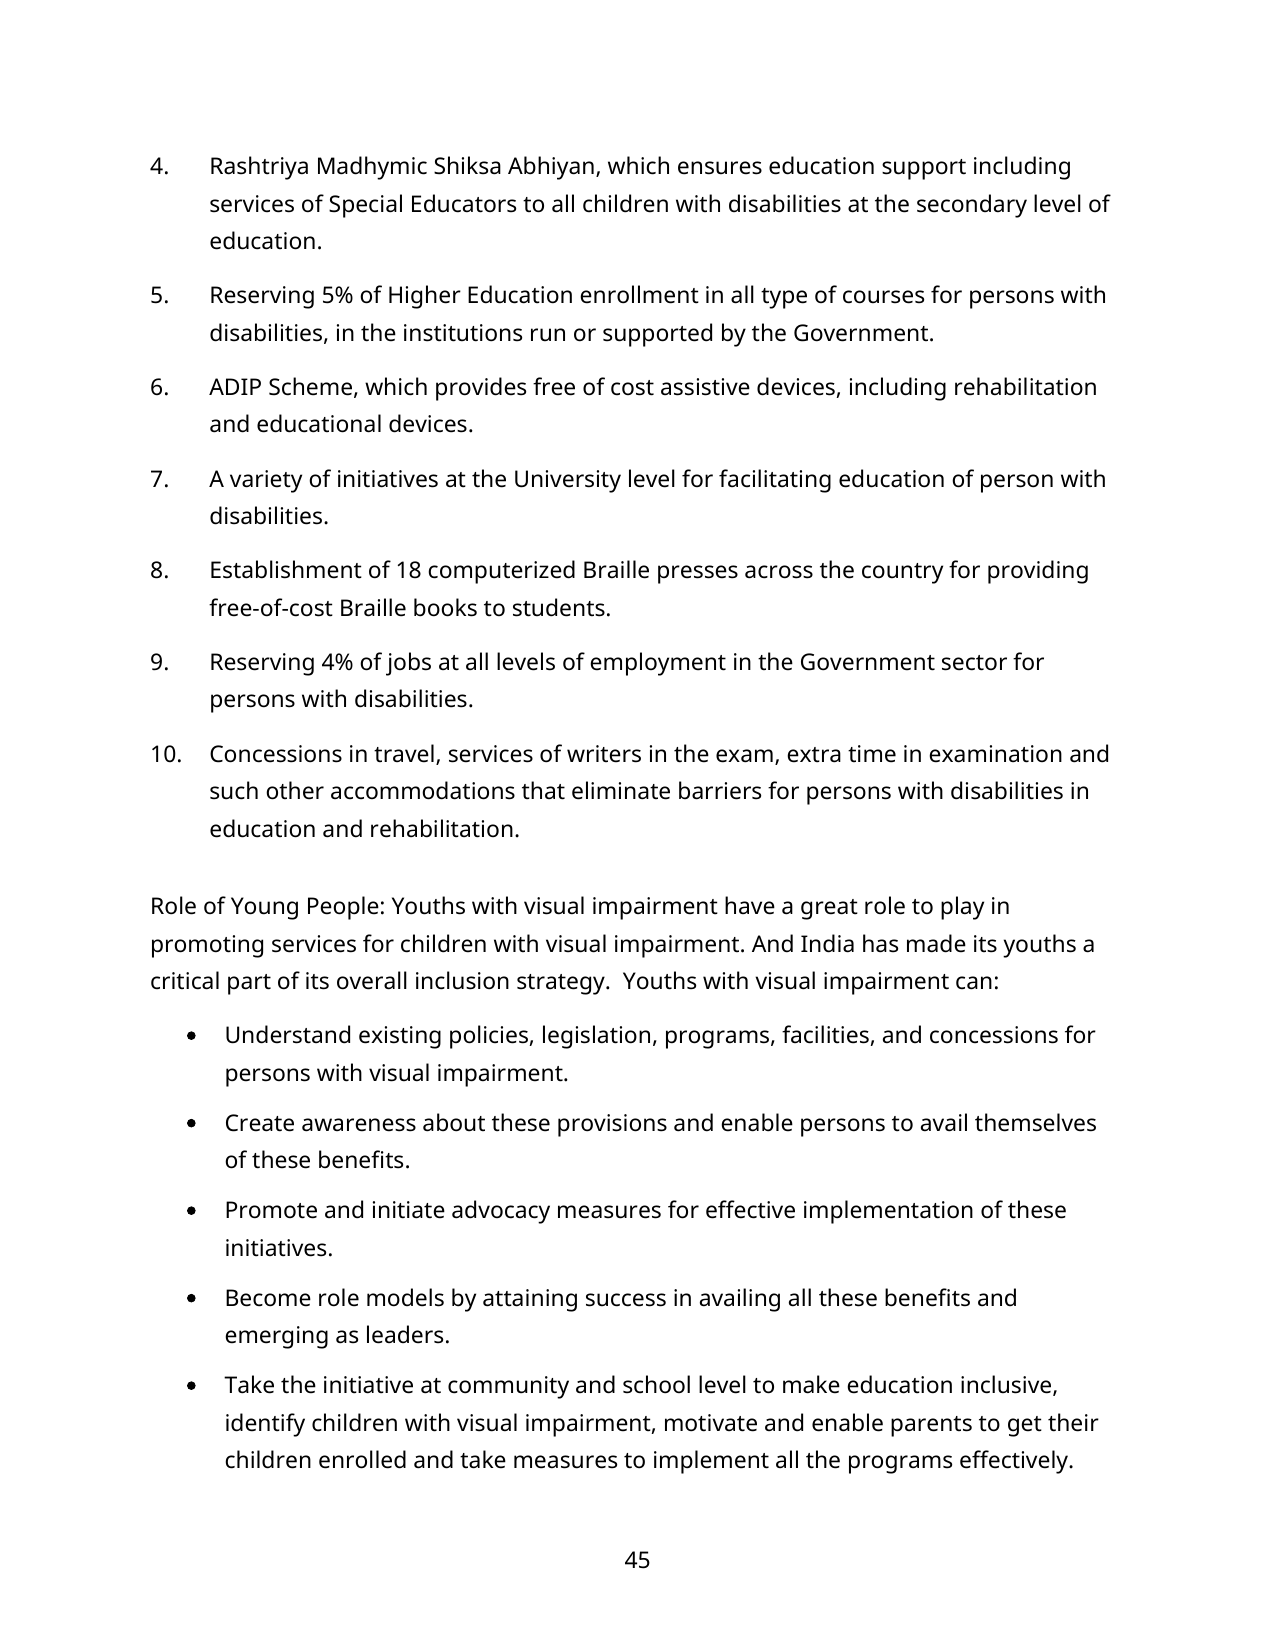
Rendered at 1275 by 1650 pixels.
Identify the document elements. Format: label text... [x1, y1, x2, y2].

list Become role models by attaining success in availing all these benefits and emerging as leaders. [187, 1282, 1125, 1350]
list Reserving 4% of jobs at all levels of employment in the Government sector for persons with disabilities. [150, 646, 1125, 714]
list Establishment of 18 computerized Braille presses across the country for providing free-of-cost Braille books to students. [150, 554, 1125, 623]
list ADIP Scheme, which provides free of cost assistive devices, including rehabilitation and educational devices. [150, 371, 1125, 439]
list Promote and initiate advocacy measures for effective implementation of these initiatives. [187, 1194, 1125, 1263]
list A variety of initiatives at the University level for facilitating education of person with disabilities. [150, 462, 1125, 531]
list Rashtriya Madhymic Shiksa Abhiyan, which ensures education support including services of Special Educators to all children with disabilities at the secondary level of education. [150, 150, 1125, 256]
text Role of Young People: Youths with visual impairment have a great role to play in promoting services for children with visual impairment. And India has made its youths a critical part of its overall inclusion strategy. Youths with visual impairment can: [150, 890, 1125, 996]
list Understand existing policies, legislation, programs, facilities, and concessions for persons with visual impairment. [187, 1019, 1125, 1088]
list Reserving 5% of Higher Education enrollment in all type of courses for persons with disabilities, in the institutions run or supported by the Government. [150, 279, 1125, 348]
list Take the initiative at community and school level to make education inclusive, identify children with visual impairment, motivate and enable parents to get their children enrolled and take measures to implement all the programs effectively. [187, 1369, 1125, 1475]
list Concessions in travel, services of writers in the exam, extra time in examination and such other accommodations that eliminate barriers for persons with disabilities in education and rehabilitation. [150, 737, 1125, 844]
list Create awareness about these provisions and enable persons to avail themselves of these benefits. [187, 1107, 1125, 1175]
